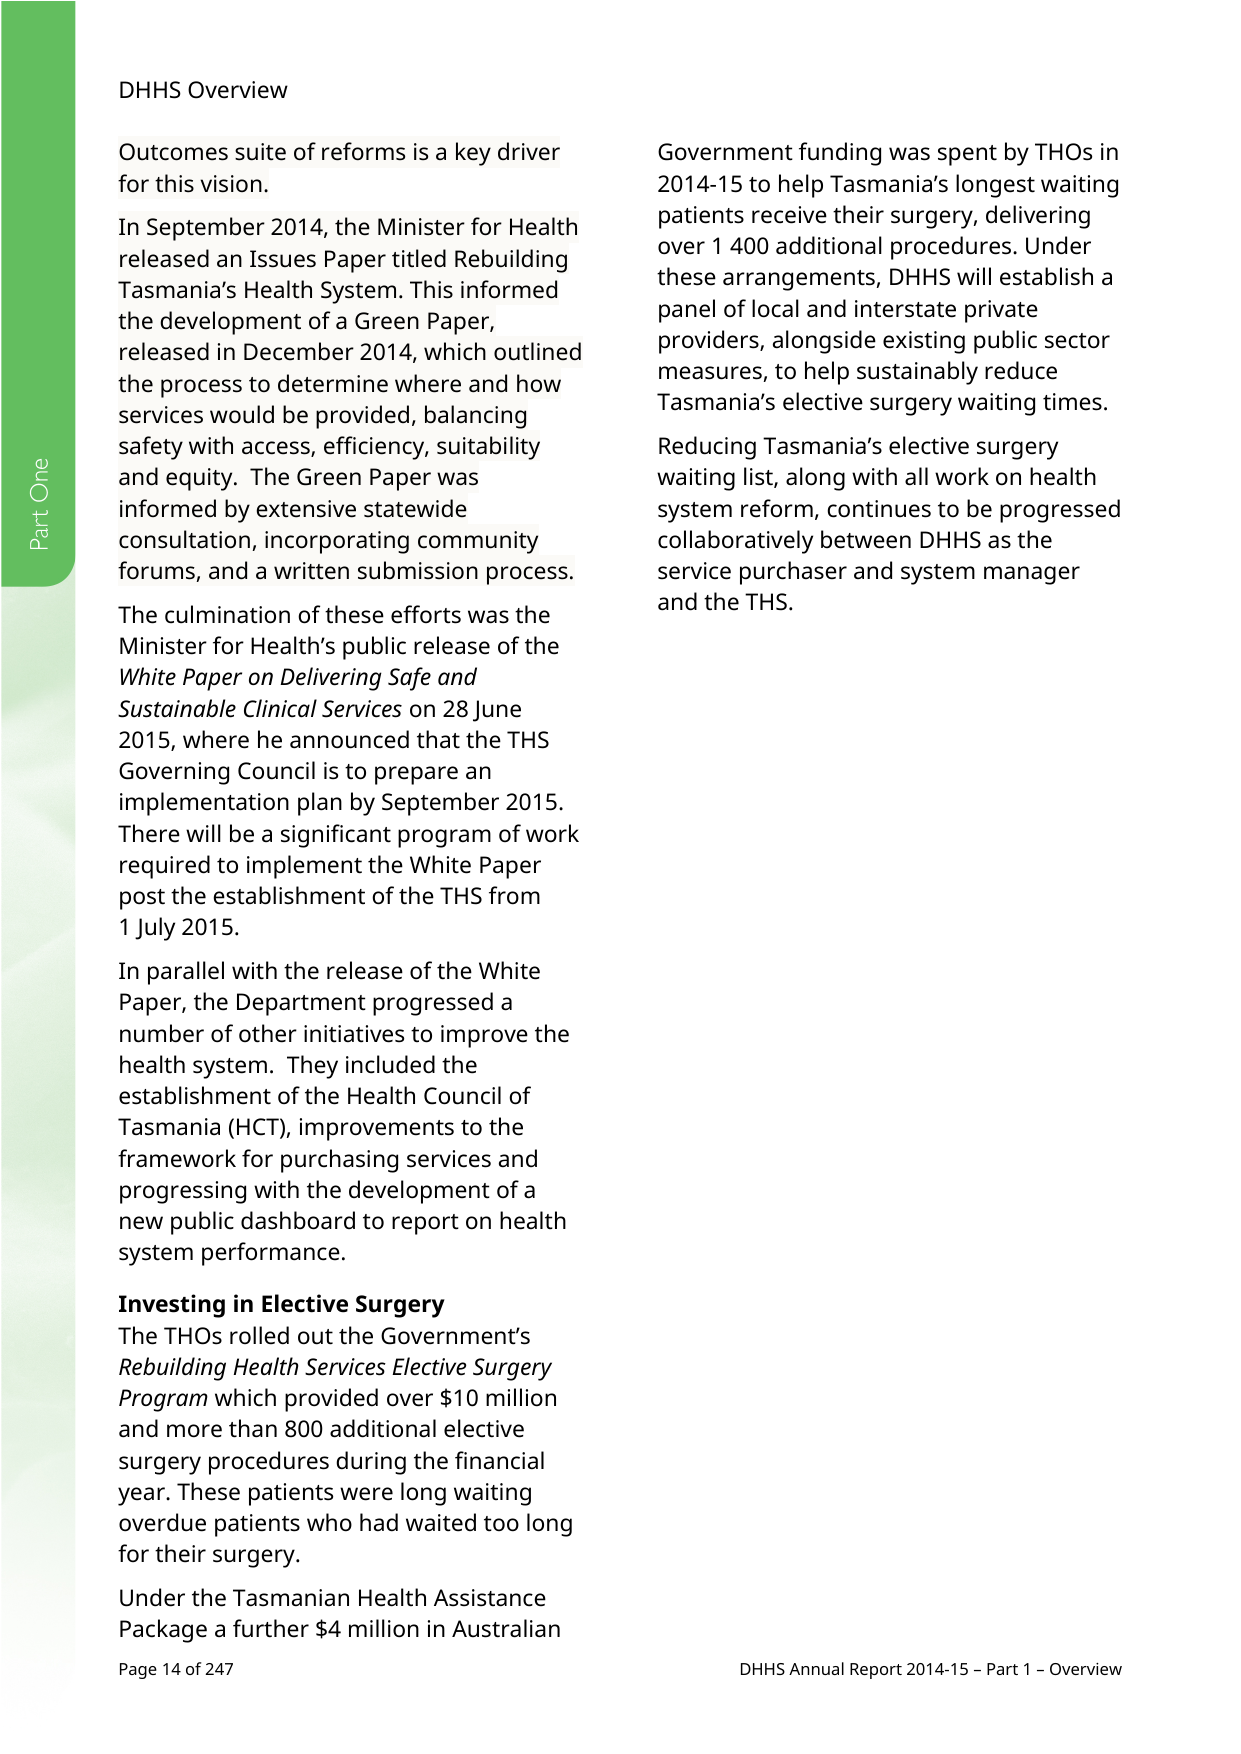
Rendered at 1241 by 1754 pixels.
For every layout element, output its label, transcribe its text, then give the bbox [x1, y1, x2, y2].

text The culmination of these efforts was the Minister for Health’s public release of the White Paper on Delivering Safe and Sustainable Clinical Services on 28 June 2015, where he announced that the THS Governing Council is to prepare an implementation plan by September 2015. There will be a significant program of work required to implement the White Paper post the establishment of the THS from 1 July 2015. [118, 599, 583, 943]
text Under the Tasmanian Health Assistance Package a further $4 million in Australian Government funding was spent by THOs in 2014-15 to help Tasmania’s longest waiting patients receive their surgery, delivering over 1 400 additional procedures. Under these arrangements, DHHS will establish a panel of local and interstate private providers, alongside existing public sector measures, to help sustainably reduce Tasmania’s elective surgery waiting times. [118, 1582, 583, 1645]
text Reducing Tasmania’s elective surgery waiting list, along with all work on health system reform, continues to be progressed collaboratively between DHHS as the service purchaser and system manager and the THS. [657, 430, 1122, 618]
text In parallel with the release of the White Paper, the Department progressed a number of other initiatives to improve the health system. They included the establishment of the Health Council of Tasmania (HCT), improvements to the framework for purchasing services and progressing with the development of a new public dashboard to report on health system performance. [118, 955, 583, 1268]
text Under the Tasmanian Health Assistance Package a further $4 million in Australian Government funding was spent by THOs in 2014-15 to help Tasmania’s longest waiting patients receive their surgery, delivering over 1 400 additional procedures. Under these arrangements, DHHS will establish a panel of local and interstate private providers, alongside existing public sector measures, to help sustainably reduce Tasmania’s elective surgery waiting times. [657, 136, 1122, 418]
picture [1, 1, 76, 1754]
text The THOs rolled out the Government’s Rebuilding Health Services Elective Surgery Program which provided over $10 million and more than 800 additional elective surgery procedures during the financial year. These patients were long waiting overdue patients who had waited too long for their surgery. [118, 1320, 583, 1570]
subtitle Investing in Elective Surgery [118, 1288, 583, 1320]
